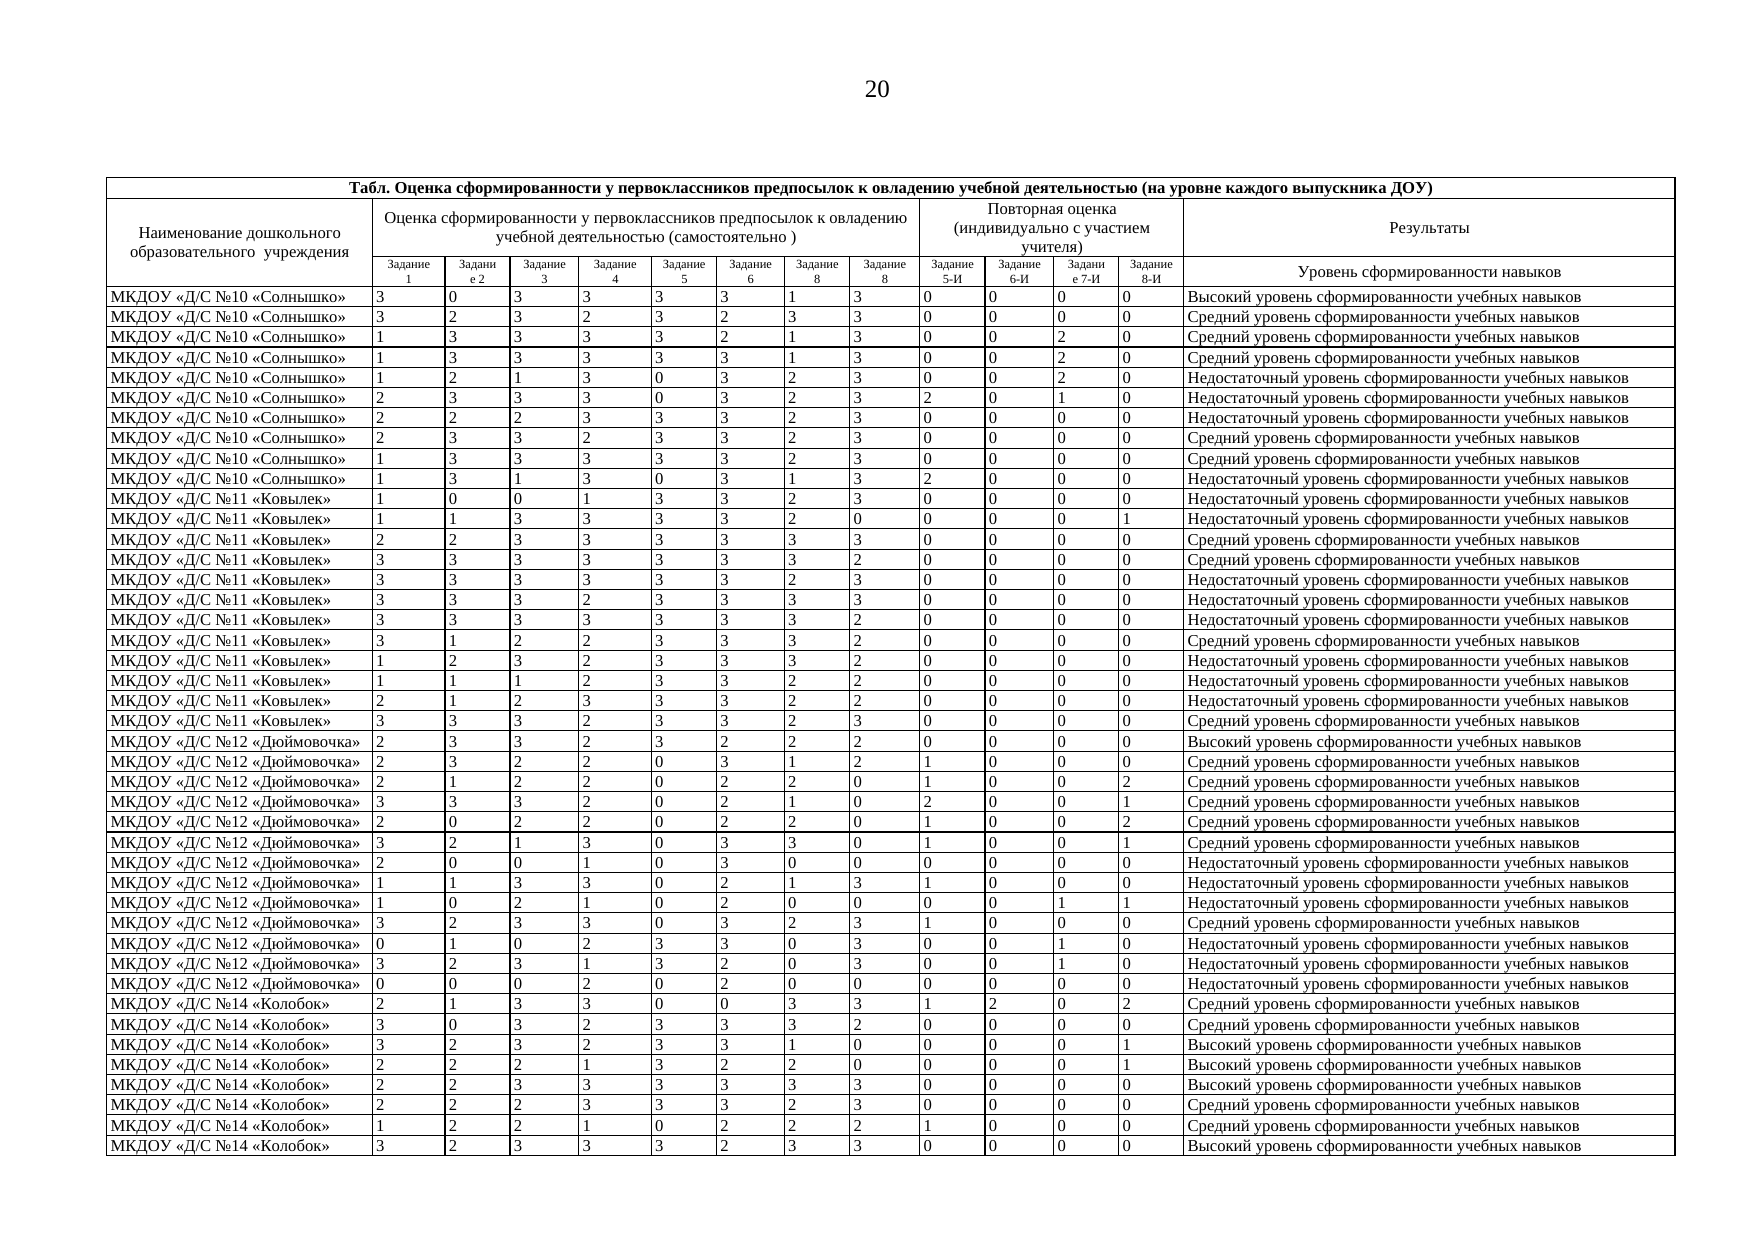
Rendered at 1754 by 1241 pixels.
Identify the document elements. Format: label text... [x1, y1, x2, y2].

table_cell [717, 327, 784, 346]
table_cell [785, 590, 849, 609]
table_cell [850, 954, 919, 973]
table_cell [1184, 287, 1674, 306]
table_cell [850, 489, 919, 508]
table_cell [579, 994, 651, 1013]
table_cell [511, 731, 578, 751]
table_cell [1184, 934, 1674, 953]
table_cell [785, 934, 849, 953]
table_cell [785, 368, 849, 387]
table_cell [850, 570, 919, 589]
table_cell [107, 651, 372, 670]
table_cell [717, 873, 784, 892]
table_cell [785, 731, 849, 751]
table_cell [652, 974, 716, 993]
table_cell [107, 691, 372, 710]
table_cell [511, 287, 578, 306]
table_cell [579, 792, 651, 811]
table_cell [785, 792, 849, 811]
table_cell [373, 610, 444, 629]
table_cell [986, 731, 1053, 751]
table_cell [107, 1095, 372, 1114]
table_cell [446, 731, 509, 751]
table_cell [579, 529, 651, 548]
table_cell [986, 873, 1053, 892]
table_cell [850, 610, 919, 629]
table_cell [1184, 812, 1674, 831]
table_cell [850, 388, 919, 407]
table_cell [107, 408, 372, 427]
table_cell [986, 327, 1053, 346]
table_cell Задание 4 [579, 257, 651, 286]
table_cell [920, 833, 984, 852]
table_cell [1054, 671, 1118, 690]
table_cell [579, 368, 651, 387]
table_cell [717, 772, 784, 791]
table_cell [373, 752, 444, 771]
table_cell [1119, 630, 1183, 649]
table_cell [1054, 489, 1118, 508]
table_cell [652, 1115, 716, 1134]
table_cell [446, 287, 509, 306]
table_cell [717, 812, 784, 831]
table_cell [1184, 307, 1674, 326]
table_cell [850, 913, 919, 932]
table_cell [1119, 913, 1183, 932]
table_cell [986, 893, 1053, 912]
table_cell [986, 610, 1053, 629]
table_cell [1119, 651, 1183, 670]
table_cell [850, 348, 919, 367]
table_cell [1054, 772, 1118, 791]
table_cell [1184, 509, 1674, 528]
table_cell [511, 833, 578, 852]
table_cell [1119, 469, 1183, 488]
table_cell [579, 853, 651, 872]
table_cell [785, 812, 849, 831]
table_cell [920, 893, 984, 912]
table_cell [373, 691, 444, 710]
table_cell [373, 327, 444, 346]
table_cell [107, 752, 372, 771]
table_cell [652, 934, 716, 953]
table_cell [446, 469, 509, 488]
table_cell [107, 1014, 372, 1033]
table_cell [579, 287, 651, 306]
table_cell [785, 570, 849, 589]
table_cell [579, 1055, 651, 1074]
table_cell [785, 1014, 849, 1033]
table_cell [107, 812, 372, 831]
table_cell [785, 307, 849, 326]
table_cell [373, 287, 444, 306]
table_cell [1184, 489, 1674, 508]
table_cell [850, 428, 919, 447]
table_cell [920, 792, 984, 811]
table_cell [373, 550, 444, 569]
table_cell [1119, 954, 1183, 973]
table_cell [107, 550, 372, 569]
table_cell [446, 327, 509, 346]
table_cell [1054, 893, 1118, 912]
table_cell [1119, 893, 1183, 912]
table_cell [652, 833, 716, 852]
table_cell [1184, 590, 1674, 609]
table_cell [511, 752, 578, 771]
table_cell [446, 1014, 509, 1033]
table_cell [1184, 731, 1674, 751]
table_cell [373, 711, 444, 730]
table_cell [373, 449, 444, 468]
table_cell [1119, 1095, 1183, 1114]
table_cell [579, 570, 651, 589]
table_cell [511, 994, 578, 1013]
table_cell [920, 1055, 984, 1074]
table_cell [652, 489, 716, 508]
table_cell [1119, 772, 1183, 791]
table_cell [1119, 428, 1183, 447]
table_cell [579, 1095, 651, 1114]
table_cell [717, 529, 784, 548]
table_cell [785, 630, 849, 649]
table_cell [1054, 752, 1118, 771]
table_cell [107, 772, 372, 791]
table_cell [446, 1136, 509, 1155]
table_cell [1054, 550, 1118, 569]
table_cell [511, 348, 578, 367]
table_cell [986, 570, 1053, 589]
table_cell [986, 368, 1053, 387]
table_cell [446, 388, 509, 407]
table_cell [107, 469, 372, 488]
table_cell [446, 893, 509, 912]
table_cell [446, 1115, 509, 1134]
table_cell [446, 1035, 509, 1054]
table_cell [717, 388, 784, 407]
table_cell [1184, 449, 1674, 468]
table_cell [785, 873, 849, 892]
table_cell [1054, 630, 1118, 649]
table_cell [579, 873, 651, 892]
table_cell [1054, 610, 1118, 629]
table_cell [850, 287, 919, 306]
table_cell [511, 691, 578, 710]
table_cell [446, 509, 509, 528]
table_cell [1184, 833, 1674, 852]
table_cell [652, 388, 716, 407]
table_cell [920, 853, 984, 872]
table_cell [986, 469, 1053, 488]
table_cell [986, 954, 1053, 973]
table_cell Задание 3 [511, 257, 578, 286]
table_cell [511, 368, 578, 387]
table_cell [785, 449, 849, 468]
table_cell Задание 6 [717, 257, 784, 286]
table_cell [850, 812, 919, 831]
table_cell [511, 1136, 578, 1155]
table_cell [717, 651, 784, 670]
table_cell Задание 8-И [1119, 257, 1183, 286]
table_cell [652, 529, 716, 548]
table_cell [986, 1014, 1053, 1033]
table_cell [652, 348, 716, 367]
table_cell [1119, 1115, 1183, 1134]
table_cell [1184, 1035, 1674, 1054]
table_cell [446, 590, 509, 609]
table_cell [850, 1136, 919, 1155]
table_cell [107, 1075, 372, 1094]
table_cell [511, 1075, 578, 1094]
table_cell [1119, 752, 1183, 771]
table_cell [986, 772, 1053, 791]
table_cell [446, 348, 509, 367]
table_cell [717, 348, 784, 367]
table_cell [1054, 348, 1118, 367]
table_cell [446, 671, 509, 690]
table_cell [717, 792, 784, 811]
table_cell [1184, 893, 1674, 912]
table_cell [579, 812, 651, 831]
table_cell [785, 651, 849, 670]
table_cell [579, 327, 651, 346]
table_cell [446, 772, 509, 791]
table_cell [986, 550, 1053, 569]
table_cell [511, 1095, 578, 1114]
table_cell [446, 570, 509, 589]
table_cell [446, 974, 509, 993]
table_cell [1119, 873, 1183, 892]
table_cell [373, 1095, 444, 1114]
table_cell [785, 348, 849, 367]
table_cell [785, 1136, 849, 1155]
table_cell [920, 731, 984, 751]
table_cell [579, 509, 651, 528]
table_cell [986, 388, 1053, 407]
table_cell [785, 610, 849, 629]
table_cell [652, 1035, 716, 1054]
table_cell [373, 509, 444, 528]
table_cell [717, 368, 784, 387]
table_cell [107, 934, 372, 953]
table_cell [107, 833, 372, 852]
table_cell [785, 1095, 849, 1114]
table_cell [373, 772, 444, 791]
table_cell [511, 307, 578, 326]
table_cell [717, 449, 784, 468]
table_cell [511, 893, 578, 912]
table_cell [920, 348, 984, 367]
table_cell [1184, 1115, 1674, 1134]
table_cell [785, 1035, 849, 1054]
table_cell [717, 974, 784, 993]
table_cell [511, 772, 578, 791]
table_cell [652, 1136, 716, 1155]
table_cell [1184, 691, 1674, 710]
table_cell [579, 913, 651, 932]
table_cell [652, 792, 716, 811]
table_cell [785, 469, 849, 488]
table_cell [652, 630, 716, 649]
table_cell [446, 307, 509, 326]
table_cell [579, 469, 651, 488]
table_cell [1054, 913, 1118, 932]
table_cell Задание 1 [373, 257, 444, 286]
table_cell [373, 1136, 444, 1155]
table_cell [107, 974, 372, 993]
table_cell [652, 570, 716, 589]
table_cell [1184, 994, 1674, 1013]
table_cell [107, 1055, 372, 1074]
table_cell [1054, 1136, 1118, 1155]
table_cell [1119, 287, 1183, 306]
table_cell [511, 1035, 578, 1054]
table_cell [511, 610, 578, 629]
table_cell Повторная оценка (индивидуально с участием учителя) [920, 199, 1183, 256]
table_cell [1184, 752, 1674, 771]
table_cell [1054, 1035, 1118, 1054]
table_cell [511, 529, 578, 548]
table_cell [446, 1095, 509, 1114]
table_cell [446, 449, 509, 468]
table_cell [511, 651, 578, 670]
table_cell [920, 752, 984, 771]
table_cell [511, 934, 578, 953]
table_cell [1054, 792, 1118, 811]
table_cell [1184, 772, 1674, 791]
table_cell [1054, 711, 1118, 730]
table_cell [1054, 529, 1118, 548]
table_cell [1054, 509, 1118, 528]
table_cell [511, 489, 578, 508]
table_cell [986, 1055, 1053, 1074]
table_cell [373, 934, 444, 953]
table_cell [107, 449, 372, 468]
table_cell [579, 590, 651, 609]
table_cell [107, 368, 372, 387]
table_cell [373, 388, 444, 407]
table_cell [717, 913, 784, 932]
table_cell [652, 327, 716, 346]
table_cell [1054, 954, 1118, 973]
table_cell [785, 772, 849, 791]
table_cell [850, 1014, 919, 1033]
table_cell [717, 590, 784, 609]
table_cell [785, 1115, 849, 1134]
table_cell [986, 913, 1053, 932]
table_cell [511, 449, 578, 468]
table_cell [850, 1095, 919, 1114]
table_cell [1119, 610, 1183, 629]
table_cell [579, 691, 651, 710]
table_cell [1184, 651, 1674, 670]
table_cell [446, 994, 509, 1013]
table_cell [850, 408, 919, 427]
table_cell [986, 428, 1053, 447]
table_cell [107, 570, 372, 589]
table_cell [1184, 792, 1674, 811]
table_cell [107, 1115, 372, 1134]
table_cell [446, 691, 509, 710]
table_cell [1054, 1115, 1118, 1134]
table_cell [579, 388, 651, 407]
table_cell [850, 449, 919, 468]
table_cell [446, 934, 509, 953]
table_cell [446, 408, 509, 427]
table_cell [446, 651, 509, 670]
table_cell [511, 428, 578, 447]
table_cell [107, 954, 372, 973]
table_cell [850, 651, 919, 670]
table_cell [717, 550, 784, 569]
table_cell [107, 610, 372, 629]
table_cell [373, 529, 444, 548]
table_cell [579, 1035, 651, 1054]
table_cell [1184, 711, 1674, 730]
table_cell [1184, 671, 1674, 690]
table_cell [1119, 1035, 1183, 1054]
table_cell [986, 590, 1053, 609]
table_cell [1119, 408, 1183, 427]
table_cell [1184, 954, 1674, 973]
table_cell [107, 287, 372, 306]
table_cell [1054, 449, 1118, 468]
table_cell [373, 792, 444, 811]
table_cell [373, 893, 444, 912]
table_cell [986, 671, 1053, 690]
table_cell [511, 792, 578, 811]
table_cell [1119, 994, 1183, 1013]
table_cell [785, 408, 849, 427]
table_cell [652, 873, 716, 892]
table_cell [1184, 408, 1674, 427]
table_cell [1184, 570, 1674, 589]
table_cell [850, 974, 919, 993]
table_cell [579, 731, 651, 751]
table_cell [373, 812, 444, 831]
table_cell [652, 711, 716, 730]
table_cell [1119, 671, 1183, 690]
table_cell Задание 2 [446, 257, 509, 286]
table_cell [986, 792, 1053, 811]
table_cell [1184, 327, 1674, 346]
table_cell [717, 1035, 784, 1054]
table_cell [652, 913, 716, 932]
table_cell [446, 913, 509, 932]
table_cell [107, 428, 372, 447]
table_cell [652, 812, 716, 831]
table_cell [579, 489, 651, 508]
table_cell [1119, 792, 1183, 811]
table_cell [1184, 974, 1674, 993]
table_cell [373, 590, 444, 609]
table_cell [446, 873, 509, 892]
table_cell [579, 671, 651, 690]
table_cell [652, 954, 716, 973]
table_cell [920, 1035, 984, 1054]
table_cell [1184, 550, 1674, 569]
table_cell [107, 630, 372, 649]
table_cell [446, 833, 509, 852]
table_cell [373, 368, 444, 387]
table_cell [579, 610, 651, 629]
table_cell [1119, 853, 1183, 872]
table_header Табл. Оценка сформированности у первоклассников предпосылок к овладению учебной деятельностью (на уровне каждого выпускника ДОУ) [107, 178, 1674, 197]
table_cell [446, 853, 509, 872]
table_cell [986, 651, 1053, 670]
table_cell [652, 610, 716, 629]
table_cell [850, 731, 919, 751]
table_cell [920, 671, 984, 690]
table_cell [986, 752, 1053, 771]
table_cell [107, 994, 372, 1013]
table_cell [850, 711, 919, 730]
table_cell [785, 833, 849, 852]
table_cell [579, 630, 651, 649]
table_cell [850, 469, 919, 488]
table_cell Задание 5-И [920, 257, 984, 286]
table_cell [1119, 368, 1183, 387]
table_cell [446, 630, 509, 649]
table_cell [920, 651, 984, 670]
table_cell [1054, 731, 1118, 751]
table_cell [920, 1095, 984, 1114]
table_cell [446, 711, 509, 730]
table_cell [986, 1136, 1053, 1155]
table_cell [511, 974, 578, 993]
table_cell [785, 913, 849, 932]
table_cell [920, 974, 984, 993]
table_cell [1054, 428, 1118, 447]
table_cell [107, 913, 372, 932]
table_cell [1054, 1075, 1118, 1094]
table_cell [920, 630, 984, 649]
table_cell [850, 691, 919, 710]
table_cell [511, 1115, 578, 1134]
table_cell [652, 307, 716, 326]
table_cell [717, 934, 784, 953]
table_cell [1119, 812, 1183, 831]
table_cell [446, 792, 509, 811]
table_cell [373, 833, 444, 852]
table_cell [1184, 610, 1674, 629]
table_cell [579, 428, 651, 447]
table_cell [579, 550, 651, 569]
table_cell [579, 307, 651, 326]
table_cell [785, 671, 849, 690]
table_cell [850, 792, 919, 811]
table_cell Результаты [1184, 199, 1674, 256]
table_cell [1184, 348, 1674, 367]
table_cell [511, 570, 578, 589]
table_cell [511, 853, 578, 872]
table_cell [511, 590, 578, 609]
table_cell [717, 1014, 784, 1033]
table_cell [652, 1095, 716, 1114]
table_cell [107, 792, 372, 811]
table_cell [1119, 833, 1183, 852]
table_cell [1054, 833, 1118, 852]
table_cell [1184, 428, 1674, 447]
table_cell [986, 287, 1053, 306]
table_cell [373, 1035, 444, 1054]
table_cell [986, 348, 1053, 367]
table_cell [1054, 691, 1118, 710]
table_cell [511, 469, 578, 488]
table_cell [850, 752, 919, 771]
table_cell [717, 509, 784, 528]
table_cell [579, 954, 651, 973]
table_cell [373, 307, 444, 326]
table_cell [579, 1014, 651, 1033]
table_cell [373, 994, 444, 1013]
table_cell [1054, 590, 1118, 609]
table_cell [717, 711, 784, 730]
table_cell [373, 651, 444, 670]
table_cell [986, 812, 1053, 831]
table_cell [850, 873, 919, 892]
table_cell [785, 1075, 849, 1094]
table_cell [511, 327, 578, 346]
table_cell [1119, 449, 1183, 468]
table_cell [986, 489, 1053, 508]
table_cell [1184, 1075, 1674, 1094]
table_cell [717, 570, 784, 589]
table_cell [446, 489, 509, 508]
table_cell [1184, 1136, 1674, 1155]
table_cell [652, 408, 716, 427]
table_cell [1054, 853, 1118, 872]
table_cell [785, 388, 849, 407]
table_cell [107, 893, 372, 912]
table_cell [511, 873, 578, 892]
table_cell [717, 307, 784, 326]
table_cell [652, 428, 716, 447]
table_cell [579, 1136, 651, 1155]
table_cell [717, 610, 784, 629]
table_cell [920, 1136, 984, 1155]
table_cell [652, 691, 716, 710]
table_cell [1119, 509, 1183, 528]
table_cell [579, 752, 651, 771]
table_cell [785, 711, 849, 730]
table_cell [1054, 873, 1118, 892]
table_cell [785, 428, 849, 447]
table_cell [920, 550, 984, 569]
table_cell Уровень сформированности навыков [1184, 257, 1674, 286]
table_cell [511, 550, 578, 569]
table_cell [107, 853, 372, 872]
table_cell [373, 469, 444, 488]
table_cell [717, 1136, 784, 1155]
table_cell Задание 6-И [986, 257, 1053, 286]
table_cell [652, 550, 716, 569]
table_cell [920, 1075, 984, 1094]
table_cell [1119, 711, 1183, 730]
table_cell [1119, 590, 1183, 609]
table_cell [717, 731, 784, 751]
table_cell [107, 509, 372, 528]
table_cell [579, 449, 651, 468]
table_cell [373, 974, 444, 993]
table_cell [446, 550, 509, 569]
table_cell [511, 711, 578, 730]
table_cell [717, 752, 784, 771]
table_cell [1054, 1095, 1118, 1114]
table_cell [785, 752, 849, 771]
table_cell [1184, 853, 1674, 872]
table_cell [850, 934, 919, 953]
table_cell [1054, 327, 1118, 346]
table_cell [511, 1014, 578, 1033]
table_cell Задание 8 [850, 257, 919, 286]
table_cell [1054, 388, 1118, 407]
table_cell Задание 8 [785, 257, 849, 286]
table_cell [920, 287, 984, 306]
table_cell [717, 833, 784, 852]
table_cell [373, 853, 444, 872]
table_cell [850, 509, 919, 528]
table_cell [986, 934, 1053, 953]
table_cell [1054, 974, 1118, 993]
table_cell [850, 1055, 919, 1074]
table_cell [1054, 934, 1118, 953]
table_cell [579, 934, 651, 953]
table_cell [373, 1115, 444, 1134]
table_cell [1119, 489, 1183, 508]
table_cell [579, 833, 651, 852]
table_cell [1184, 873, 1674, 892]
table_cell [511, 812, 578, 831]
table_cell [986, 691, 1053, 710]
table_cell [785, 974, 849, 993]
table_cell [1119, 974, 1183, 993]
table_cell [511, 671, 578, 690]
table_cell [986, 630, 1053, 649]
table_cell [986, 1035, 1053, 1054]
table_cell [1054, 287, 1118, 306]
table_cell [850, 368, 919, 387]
table_cell Наименование дошкольного образовательного учреждения [107, 199, 372, 286]
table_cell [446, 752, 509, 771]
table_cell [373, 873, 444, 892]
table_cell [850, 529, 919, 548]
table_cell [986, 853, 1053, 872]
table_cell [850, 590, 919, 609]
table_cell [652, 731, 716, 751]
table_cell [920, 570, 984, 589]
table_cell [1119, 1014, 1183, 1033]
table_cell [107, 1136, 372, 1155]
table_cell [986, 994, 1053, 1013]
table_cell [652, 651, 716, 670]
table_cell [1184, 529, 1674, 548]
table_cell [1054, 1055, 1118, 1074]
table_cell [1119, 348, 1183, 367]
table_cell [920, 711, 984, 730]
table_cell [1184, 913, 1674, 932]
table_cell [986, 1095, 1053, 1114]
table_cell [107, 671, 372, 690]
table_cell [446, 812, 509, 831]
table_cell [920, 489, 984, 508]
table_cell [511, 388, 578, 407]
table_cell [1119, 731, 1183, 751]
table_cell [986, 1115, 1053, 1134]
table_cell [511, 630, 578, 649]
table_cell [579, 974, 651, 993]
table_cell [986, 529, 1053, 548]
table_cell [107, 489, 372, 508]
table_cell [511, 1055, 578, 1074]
table_cell Задание 5 [652, 257, 716, 286]
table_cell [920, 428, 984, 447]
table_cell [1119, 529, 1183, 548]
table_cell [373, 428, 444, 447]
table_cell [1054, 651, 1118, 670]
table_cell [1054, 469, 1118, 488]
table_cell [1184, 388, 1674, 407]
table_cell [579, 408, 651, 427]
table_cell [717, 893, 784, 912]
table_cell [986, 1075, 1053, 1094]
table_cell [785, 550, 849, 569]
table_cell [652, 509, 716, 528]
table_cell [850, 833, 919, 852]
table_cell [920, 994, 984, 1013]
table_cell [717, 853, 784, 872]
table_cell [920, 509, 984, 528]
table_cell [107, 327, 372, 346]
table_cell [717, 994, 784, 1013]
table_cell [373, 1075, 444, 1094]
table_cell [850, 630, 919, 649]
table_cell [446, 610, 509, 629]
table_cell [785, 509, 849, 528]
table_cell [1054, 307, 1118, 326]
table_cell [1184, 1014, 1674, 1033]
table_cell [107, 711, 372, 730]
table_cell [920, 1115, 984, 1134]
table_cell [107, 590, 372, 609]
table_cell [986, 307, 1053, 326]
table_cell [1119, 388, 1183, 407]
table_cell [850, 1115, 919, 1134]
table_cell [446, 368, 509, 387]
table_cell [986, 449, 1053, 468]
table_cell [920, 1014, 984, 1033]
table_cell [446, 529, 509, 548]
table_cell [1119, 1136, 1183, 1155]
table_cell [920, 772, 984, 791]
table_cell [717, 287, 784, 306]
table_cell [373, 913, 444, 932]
table_cell Задание 7-И [1054, 257, 1118, 286]
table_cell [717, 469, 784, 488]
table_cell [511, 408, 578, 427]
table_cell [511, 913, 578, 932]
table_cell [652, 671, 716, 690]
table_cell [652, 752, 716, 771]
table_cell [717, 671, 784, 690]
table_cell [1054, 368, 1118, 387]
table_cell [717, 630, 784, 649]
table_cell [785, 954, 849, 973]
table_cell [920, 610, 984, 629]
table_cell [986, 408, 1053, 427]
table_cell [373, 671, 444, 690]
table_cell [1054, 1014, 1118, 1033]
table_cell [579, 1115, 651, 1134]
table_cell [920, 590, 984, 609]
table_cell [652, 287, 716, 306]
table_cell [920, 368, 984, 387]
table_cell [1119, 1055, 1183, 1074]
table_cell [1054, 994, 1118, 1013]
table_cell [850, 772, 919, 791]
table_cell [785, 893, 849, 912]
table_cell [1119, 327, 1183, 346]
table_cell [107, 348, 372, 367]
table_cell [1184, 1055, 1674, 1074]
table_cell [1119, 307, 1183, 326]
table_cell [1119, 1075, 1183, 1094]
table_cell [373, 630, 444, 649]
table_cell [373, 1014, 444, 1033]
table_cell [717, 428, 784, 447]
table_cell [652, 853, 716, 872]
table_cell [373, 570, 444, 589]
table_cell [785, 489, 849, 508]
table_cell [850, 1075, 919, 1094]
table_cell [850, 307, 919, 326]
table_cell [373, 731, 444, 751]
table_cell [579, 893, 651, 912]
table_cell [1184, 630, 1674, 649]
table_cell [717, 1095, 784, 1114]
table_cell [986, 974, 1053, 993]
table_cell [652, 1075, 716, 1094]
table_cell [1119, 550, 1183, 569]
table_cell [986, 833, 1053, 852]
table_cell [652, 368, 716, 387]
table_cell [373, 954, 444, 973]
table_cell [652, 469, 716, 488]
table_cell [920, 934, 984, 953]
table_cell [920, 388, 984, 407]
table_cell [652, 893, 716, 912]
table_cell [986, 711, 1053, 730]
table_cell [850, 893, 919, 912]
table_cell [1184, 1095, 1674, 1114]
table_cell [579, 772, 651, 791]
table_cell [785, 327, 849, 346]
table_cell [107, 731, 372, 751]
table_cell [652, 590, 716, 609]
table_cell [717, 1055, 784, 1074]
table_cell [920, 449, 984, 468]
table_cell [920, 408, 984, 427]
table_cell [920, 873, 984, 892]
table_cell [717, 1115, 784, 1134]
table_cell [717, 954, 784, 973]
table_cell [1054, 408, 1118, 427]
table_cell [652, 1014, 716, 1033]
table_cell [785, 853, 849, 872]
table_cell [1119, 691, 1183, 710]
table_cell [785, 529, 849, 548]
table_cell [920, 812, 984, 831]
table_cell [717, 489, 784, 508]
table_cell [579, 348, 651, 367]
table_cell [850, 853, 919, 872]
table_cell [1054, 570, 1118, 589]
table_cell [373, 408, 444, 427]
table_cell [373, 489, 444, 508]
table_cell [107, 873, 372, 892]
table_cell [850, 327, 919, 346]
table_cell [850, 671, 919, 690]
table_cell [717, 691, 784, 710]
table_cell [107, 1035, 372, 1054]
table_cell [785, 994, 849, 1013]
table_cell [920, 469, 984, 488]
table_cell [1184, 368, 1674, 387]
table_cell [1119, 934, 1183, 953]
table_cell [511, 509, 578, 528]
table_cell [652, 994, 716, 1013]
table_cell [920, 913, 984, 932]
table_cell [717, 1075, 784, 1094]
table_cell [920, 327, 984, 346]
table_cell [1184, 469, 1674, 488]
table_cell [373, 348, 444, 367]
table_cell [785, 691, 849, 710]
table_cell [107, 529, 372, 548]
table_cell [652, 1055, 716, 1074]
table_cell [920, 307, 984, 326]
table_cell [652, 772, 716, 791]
table_cell Оценка сформированности у первоклассников предпосылок к овладению учебной деятельностью (самостоятельно ) [373, 199, 919, 256]
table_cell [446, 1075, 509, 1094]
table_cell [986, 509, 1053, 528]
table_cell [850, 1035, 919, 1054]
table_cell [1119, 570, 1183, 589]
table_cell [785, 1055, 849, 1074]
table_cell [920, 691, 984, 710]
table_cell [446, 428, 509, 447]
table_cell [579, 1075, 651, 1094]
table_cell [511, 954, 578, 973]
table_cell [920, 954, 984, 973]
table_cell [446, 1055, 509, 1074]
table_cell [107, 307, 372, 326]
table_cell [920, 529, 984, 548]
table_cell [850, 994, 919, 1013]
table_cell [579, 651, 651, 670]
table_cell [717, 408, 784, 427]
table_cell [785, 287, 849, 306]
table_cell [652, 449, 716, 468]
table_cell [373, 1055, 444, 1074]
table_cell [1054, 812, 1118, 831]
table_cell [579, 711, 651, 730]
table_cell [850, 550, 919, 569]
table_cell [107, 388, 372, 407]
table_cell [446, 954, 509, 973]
